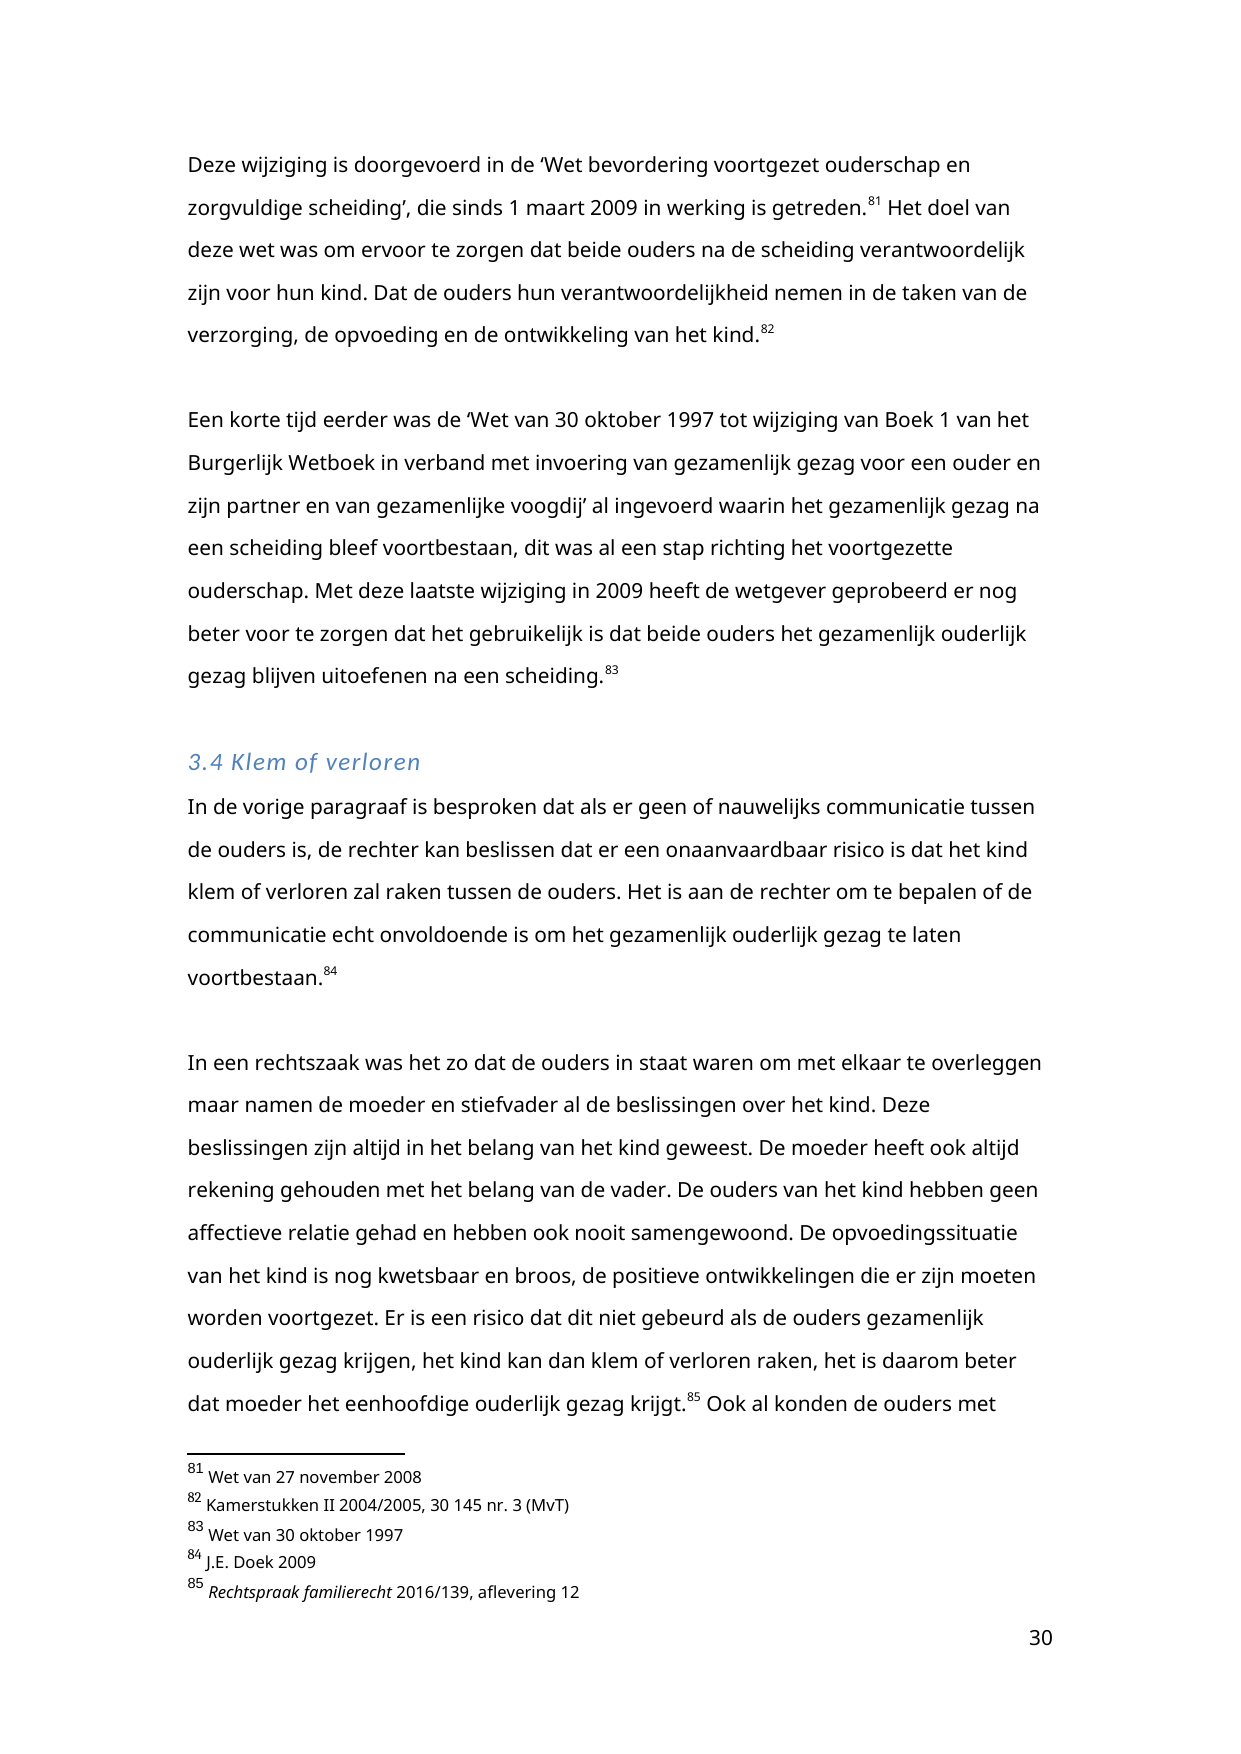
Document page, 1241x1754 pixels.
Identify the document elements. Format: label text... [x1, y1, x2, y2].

text In de vorige paragraaf is besproken dat als er geen of nauwelijks communicatie tussen de ouders is, de rechter kan beslissen dat er een onaanvaardbaar risico is dat het kind klem of verloren zal raken tussen de ouders. Het is aan de rechter om te bepalen of de communicatie echt onvoldoende is om het gezamenlijk ouderlijk gezag te laten voortbestaan. [187, 792, 1053, 991]
text Een korte tijd eerder was de ‘Wet van 30 oktober 1997 tot wijziging van Boek 1 van het Burgerlijk Wetboek in verband met invoering van gezamenlijk gezag voor een ouder en zijn partner en van gezamenlijke voogdij’ al ingevoerd waarin het gezamenlijk gezag na een scheiding bleef voortbestaan, dit was al een stap richting het voortgezette ouderschap. Met deze laatste wijziging in 2009 heeft de wetgever geprobeerd er nog beter voor te zorgen dat het gebruikelijk is dat beide ouders het gezamenlijk ouderlijk gezag blijven uitoefenen na een scheiding. [187, 406, 1053, 690]
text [187, 1048, 1053, 1417]
subtitle 3.4 Klem of verloren [187, 746, 1053, 777]
text Deze wijziging is doorgevoerd in de ‘Wet bevordering voortgezet ouderschap en zorgvuldige scheiding’, die sinds 1 maart 2009 in werking is getreden. Het doel van deze wet was om ervoor te zorgen dat beide ouders na de scheiding verantwoordelijk zijn voor hun kind. Dat de ouders hun verantwoordelijkheid nemen in de taken van de verzorging, de opvoeding en de ontwikkeling van het kind. [187, 150, 1053, 349]
